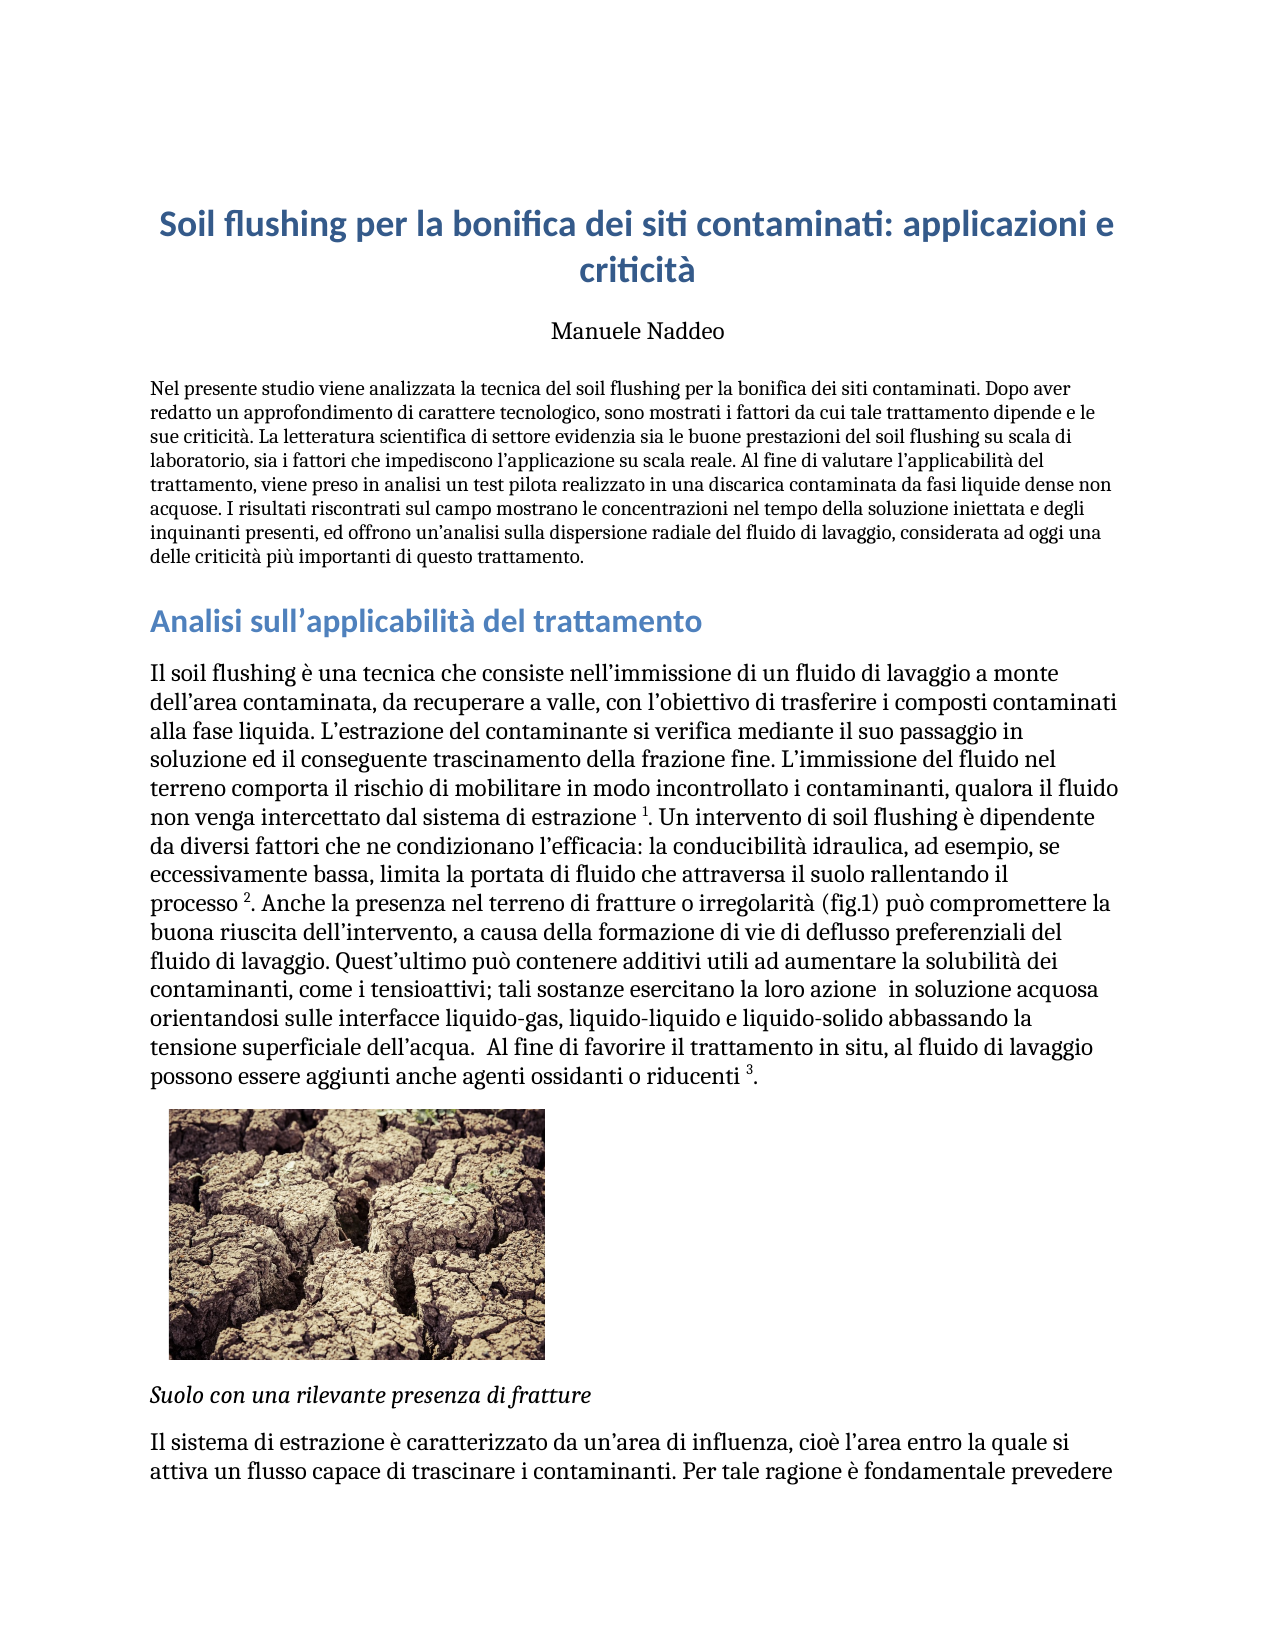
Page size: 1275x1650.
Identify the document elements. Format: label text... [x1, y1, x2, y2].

text Suolo con una rilevante presenza di fratture [150, 1381, 1125, 1409]
title Soil flushing per la bonifica dei siti contaminati: applicazioni e criticità [150, 200, 1125, 292]
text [150, 1428, 1125, 1486]
text Manuele Naddeo [150, 317, 1125, 345]
text Il soil flushing è una tecnica che consiste nell’immissione di un fluido di lavaggio a monte dell’area contaminata, da recuperare a valle, con l’obiettivo di trasferire i composti contaminati alla fase liquida. L’estrazione del contaminante si verifica mediante il suo passaggio in soluzione ed il conseguente trascinamento della frazione fine. L’immissione del fluido nel terreno comporta il rischio di mobilitare in modo incontrollato i contaminanti, qualora il fluido non venga intercettato dal sistema di estrazione 1. Un intervento di soil flushing è dipendente da diversi fattori che ne condizionano l’efficacia: la conducibilità idraulica, ad esempio, se eccessivamente bassa, limita la portata di fluido che attraversa il suolo rallentando il processo 2. Anche la presenza nel terreno di fratture o irregolarità (fig.1) può compromettere la buona riuscita dell’intervento, a causa della formazione di vie di deflusso preferenziali del fluido di lavaggio. Quest’ultimo può contenere additivi utili ad aumentare la solubilità dei contaminanti, come i tensioattivi; tali sostanze esercitano la loro azione in soluzione acquosa orientandosi sulle interfacce liquido-gas, liquido-liquido e liquido-solido abbassando la tensione superficiale dell’acqua. Al fine di favorire il trattamento in situ, al fluido di lavaggio possono essere aggiunti anche agenti ossidanti o riducenti 3. [150, 659, 1125, 1090]
subtitle Analisi sull’applicabilità del trattamento [150, 599, 1125, 640]
text Nel presente studio viene analizzata la tecnica del soil flushing per la bonifica dei siti contaminati. Dopo aver redatto un approfondimento di carattere tecnologico, sono mostrati i fattori da cui tale trattamento dipende e le sue criticità. La letteratura scientifica di settore evidenzia sia le buone prestazioni del soil flushing su scala di laboratorio, sia i fattori che impediscono l’applicazione su scala reale. Al fine di valutare l’applicabilità del trattamento, viene preso in analisi un test pilota realizzato in una discarica contaminata da fasi liquide dense non acquose. I risultati riscontrati sul campo mostrano le concentrazioni nel tempo della soluzione iniettata e degli inquinanti presenti, ed offrono un’analisi sulla dispersione radiale del fluido di lavaggio, considerata ad oggi una delle criticità più importanti di questo trattamento. [150, 377, 1125, 568]
picture [168, 1109, 545, 1360]
